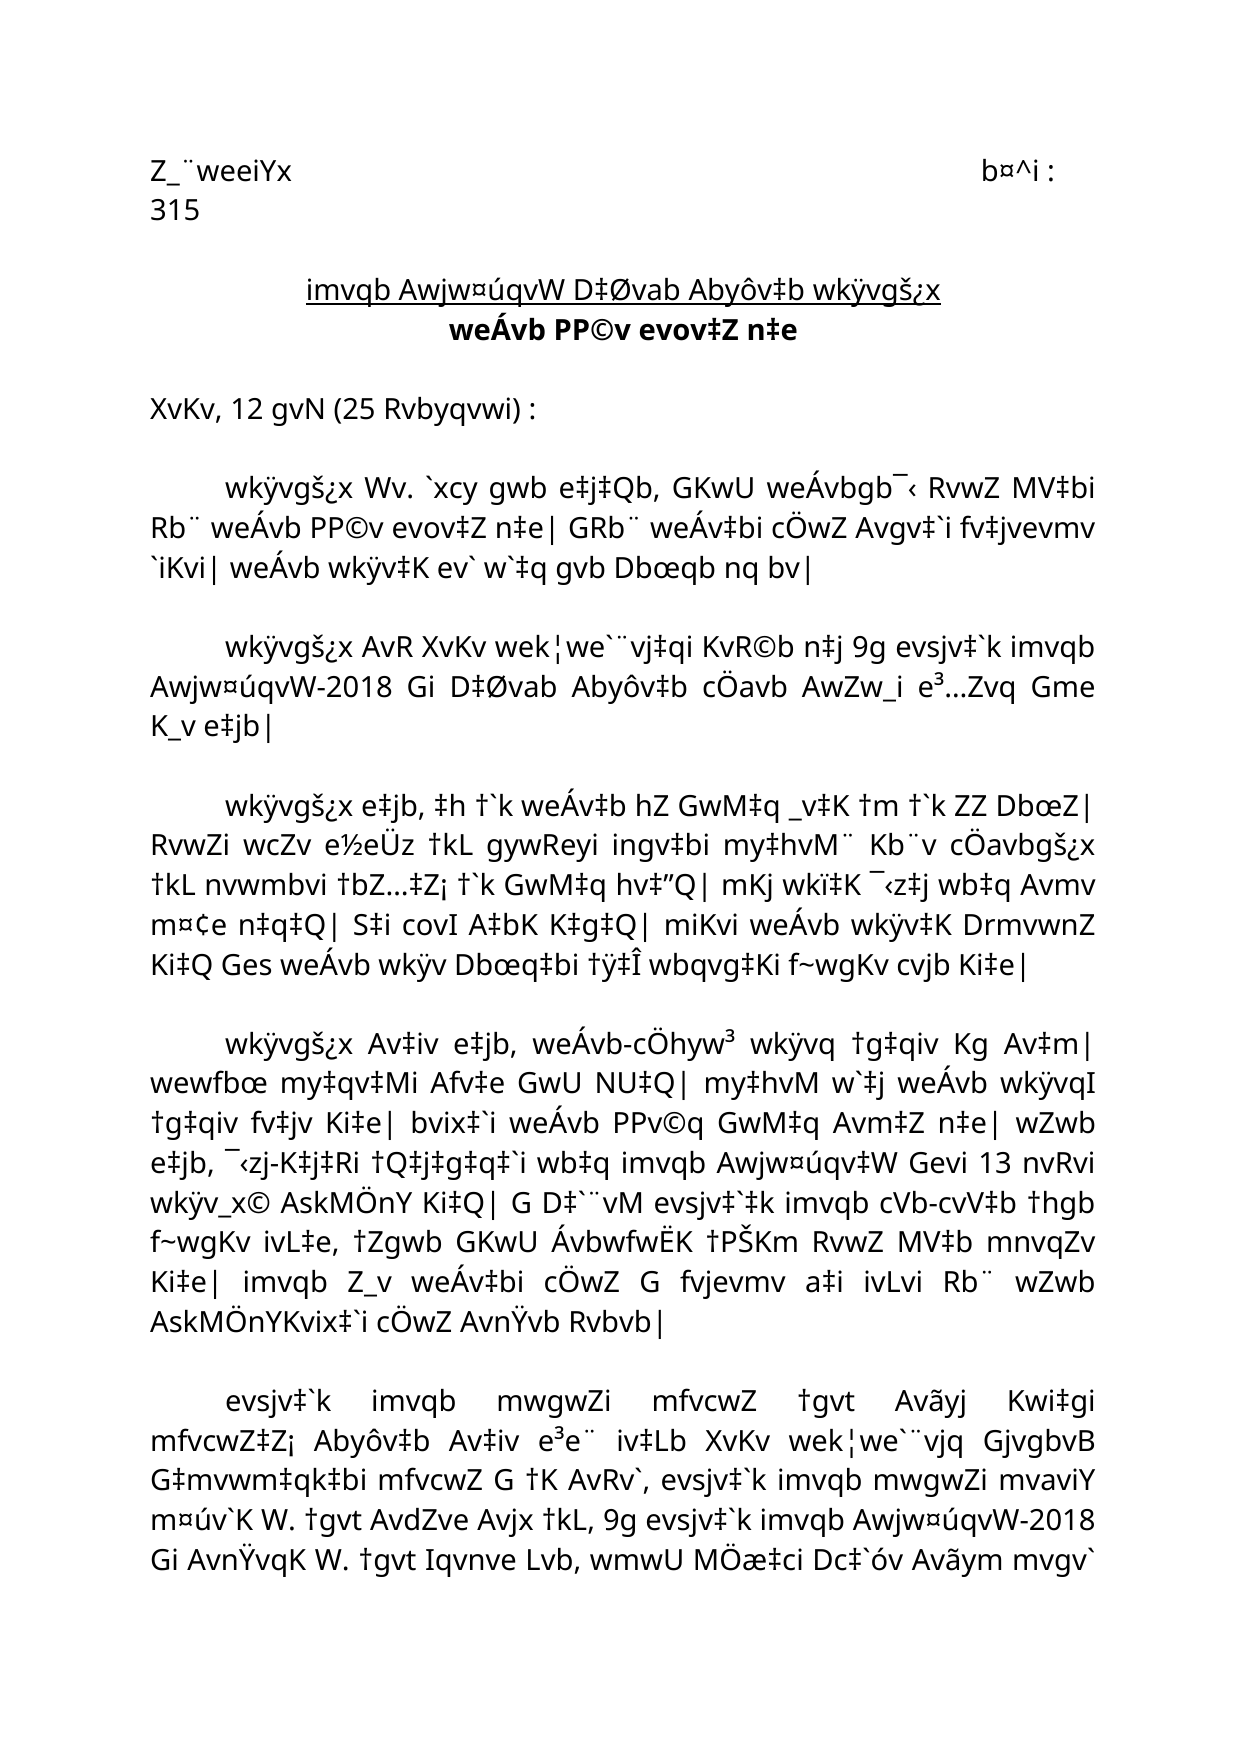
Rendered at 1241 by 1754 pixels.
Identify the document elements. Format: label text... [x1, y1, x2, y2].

text wkÿvgš¿x Wv. `xcy gwb e‡j‡Qb, GKwU weÁvbgb¯‹ RvwZ MV‡bi Rb¨ weÁvb PP©v evov‡Z n‡e| GRb¨ weÁv‡bi cÖwZ Avgv‡`i fv‡jvevmv `iKvi| weÁvb wkÿv‡K ev` w`‡q gvb Dbœqb nq bv| [150, 467, 1097, 587]
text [150, 1380, 1097, 1579]
text wkÿvgš¿x AvR XvKv wek¦we`¨vj‡qi KvR©b n‡j 9g evsjv‡`k imvqb Awjw¤úqvW-2018 Gi D‡Øvab Abyôv‡b cÖavb AwZw_i e³…Zvq Gme K_v e‡jb| [150, 626, 1097, 745]
text imvqb Awjw¤úqvW D‡Øvab Abyôv‡b wkÿvgš¿x [150, 269, 1097, 309]
text weÁvb PP©v evov‡Z n‡e [150, 309, 1097, 348]
text wkÿvgš¿x e‡jb, ‡h †`k weÁv‡b hZ GwM‡q _v‡K †m †`k ZZ DbœZ| RvwZi wcZv e½eÜz †kL gywReyi ingv‡bi my‡hvM¨ Kb¨v cÖavbgš¿x †kL nvwmbvi †bZ…‡Z¡ †`k GwM‡q hv‡”Q| mKj wkï‡K ¯‹z‡j wb‡q Avmv m¤¢e n‡q‡Q| S‡i covI A‡bK K‡g‡Q| miKvi weÁvb wkÿv‡K DrmvwnZ Ki‡Q Ges weÁvb wkÿv Dbœq‡bi †ÿ‡Î wbqvg‡Ki f~wgKv cvjb Ki‡e| [150, 785, 1097, 983]
text Z_¨weeiYx b¤^i : 315 [150, 150, 1097, 229]
text XvKv, 12 gvN (25 Rvbyqvwi) : [150, 388, 1097, 428]
text wkÿvgš¿x Av‡iv e‡jb, weÁvb-cÖhyw³ wkÿvq †g‡qiv Kg Av‡m| wewfbœ my‡qv‡Mi Afv‡e GwU NU‡Q| my‡hvM w`‡j weÁvb wkÿvqI †g‡qiv fv‡jv Ki‡e| bvix‡`i weÁvb PPv©q GwM‡q Avm‡Z n‡e| wZwb e‡jb, ¯‹zj-K‡j‡Ri †Q‡j‡g‡q‡`i wb‡q imvqb Awjw¤úqv‡W Gevi 13 nvRvi wkÿv_x© AskMÖnY Ki‡Q| G D‡`¨vM evsjv‡`‡k imvqb cVb-cvV‡b †hgb f~wgKv ivL‡e, †Zgwb GKwU ÁvbwfwËK †PŠKm RvwZ MV‡b mnvqZv Ki‡e| imvqb Z_v weÁv‡bi cÖwZ G fvjevmv a‡i ivLvi Rb¨ wZwb AskMÖnYKvix‡`i cÖwZ AvnŸvb Rvbvb| [150, 1023, 1097, 1341]
